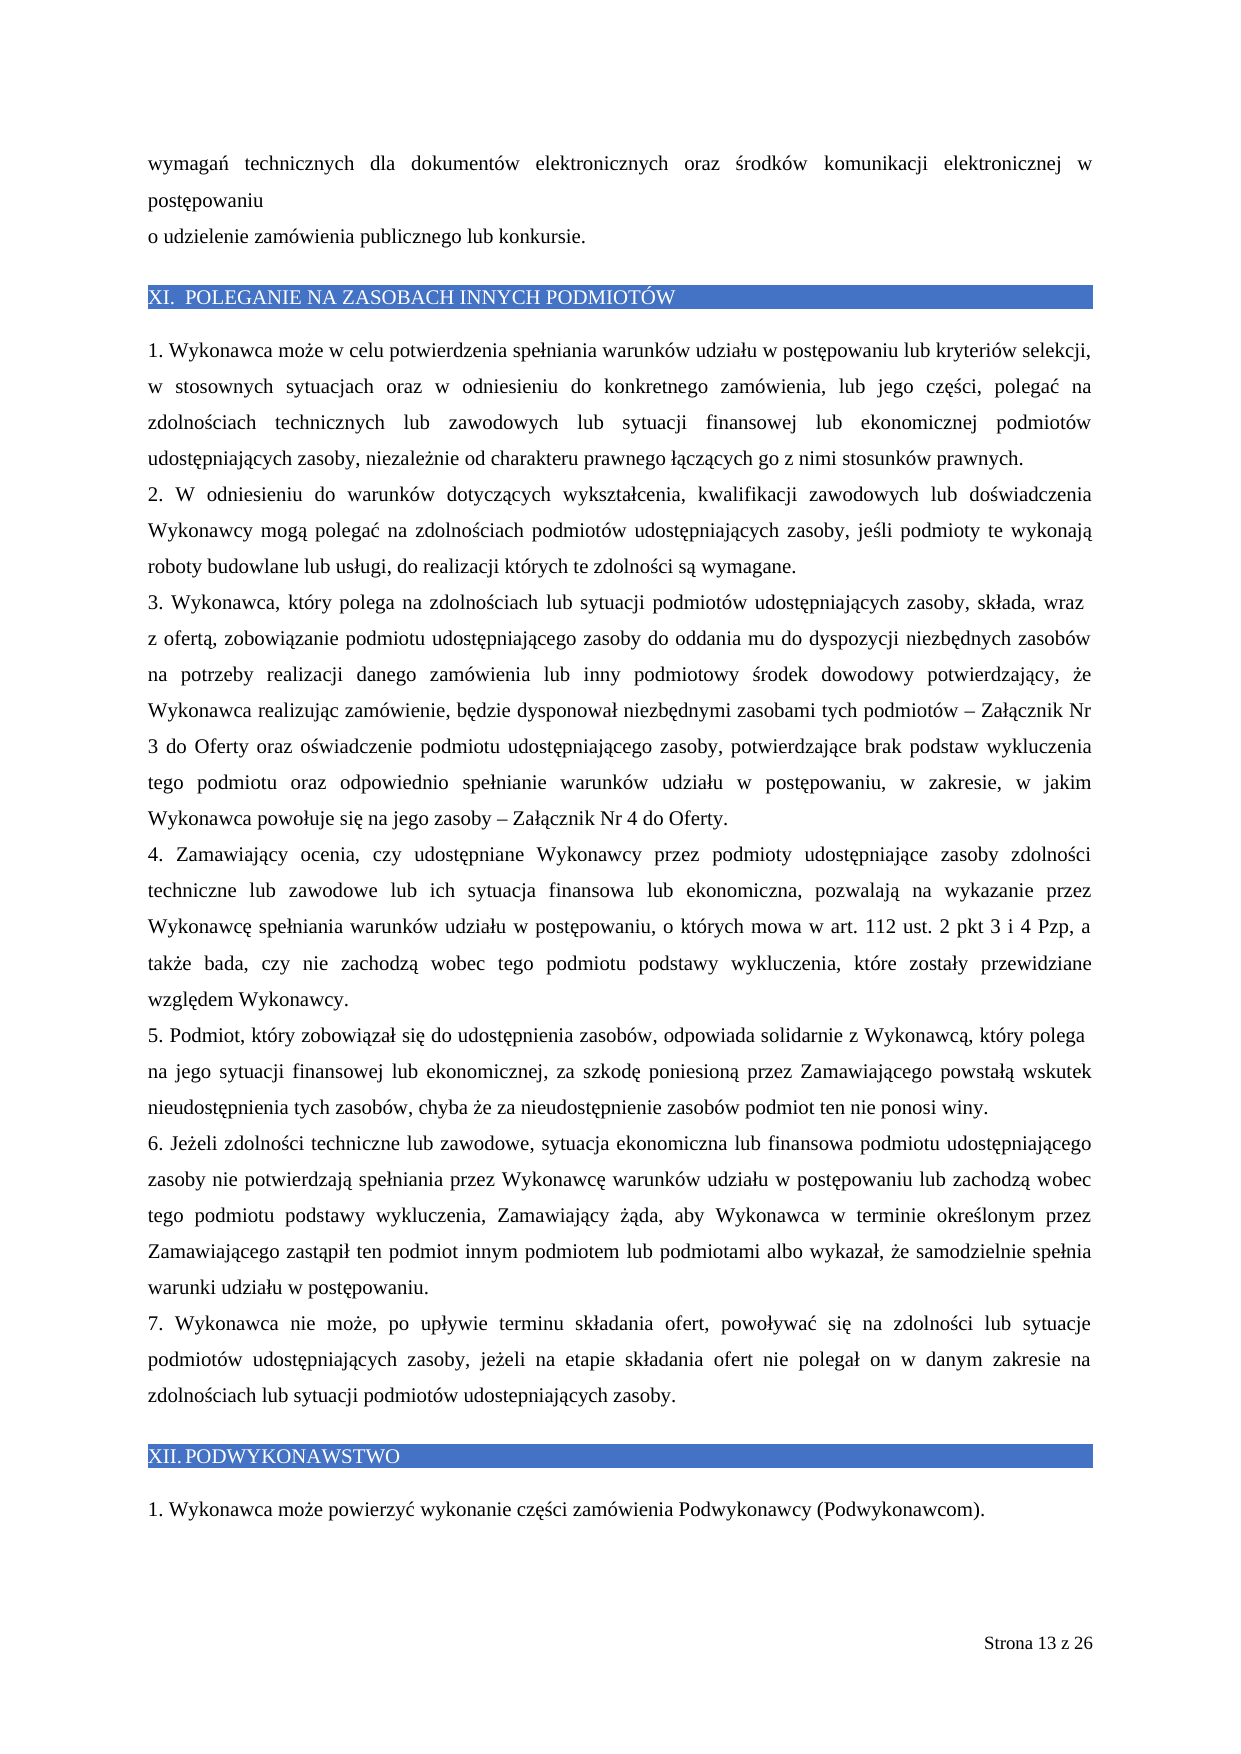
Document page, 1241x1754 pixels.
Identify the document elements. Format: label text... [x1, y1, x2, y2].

text 1. Wykonawca może powierzyć wykonanie części zamówienia Podwykonawcy (Podwykonawcom). [148, 1497, 1093, 1521]
text 2. W odniesieniu do warunków dotyczących wykształcenia, kwalifikacji zawodowych lub doświadczenia Wykonawcy mogą polegać na zdolnościach podmiotów udostępniających zasoby, jeśli podmioty te wykonają roboty budowlane lub usługi, do realizacji których te zdolności są wymagane. [148, 482, 1093, 578]
text 3. Wykonawca, który polega na zdolnościach lub sytuacji podmiotów udostępniających zasoby, składa, wraz z ofertą, zobowiązanie podmiotu udostępniającego zasoby do oddania mu do dyspozycji niezbędnych zasobów na potrzeby realizacji danego zamówienia lub inny podmiotowy środek dowodowy potwierdzający, że Wykonawca realizując zamówienie, będzie dysponował niezbędnymi zasobami tych podmiotów – Załącznik Nr 3 do Oferty oraz oświadczenie podmiotu udostępniającego zasoby, potwierdzające brak podstaw wykluczenia tego podmiotu oraz odpowiednio spełnianie warunków udziału w postępowaniu, w zakresie, w jakim Wykonawca powołuje się na jego zasoby – Załącznik Nr 4 do Oferty. [148, 590, 1093, 830]
text 7. Wykonawca nie może, po upływie terminu składania ofert, powoływać się na zdolności lub sytuacje podmiotów udostępniających zasoby, jeżeli na etapie składania ofert nie polegał on w danym zakresie na zdolnościach lub sytuacji podmiotów udostepniających zasoby. [148, 1311, 1093, 1407]
text 5. Podmiot, który zobowiązał się do udostępnienia zasobów, odpowiada solidarnie z Wykonawcą, który polega na jego sytuacji finansowej lub ekonomicznej, za szkodę poniesioną przez Zamawiającego powstałą wskutek nieudostępnienia tych zasobów, chyba że za nieudostępnienie zasobów podmiot ten nie ponosi winy. [148, 1022, 1093, 1119]
text 1. Wykonawca może w celu potwierdzenia spełniania warunków udziału w postępowaniu lub kryteriów selekcji, w stosownych sytuacjach oraz w odniesieniu do konkretnego zamówienia, lub jego części, polegać na zdolnościach technicznych lub zawodowych lub sytuacji finansowej lub ekonomicznej podmiotów udostępniających zasoby, niezależnie od charakteru prawnego łączących go z nimi stosunków prawnych. [148, 338, 1093, 470]
text 4. Zamawiający ocenia, czy udostępniane Wykonawcy przez podmioty udostępniające zasoby zdolności techniczne lub zawodowe lub ich sytuacja finansowa lub ekonomiczna, pozwalają na wykazanie przez Wykonawcę spełniania warunków udziału w postępowaniu, o których mowa w art. 112 ust. 2 pkt 3 i 4 Pzp, a także bada, czy nie zachodzą wobec tego podmiotu podstawy wykluczenia, które zostały przewidziane względem Wykonawcy. [148, 842, 1093, 1011]
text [148, 148, 1093, 248]
text 6. Jeżeli zdolności techniczne lub zawodowe, sytuacja ekonomiczna lub finansowa podmiotu udostępniającego zasoby nie potwierdzają spełniania przez Wykonawcę warunków udziału w postępowaniu lub zachodzą wobec tego podmiotu podstawy wykluczenia, Zamawiający żąda, aby Wykonawca w terminie określonym przez Zamawiającego zastąpił ten podmiot innym podmiotem lub podmiotami albo wykazał, że samodzielnie spełnia warunki udziału w postępowaniu. [148, 1131, 1093, 1299]
subtitle POdwykonawstwo [148, 1444, 1093, 1468]
subtitle Poleganie na zasobach innych podmiotów [148, 285, 1093, 309]
